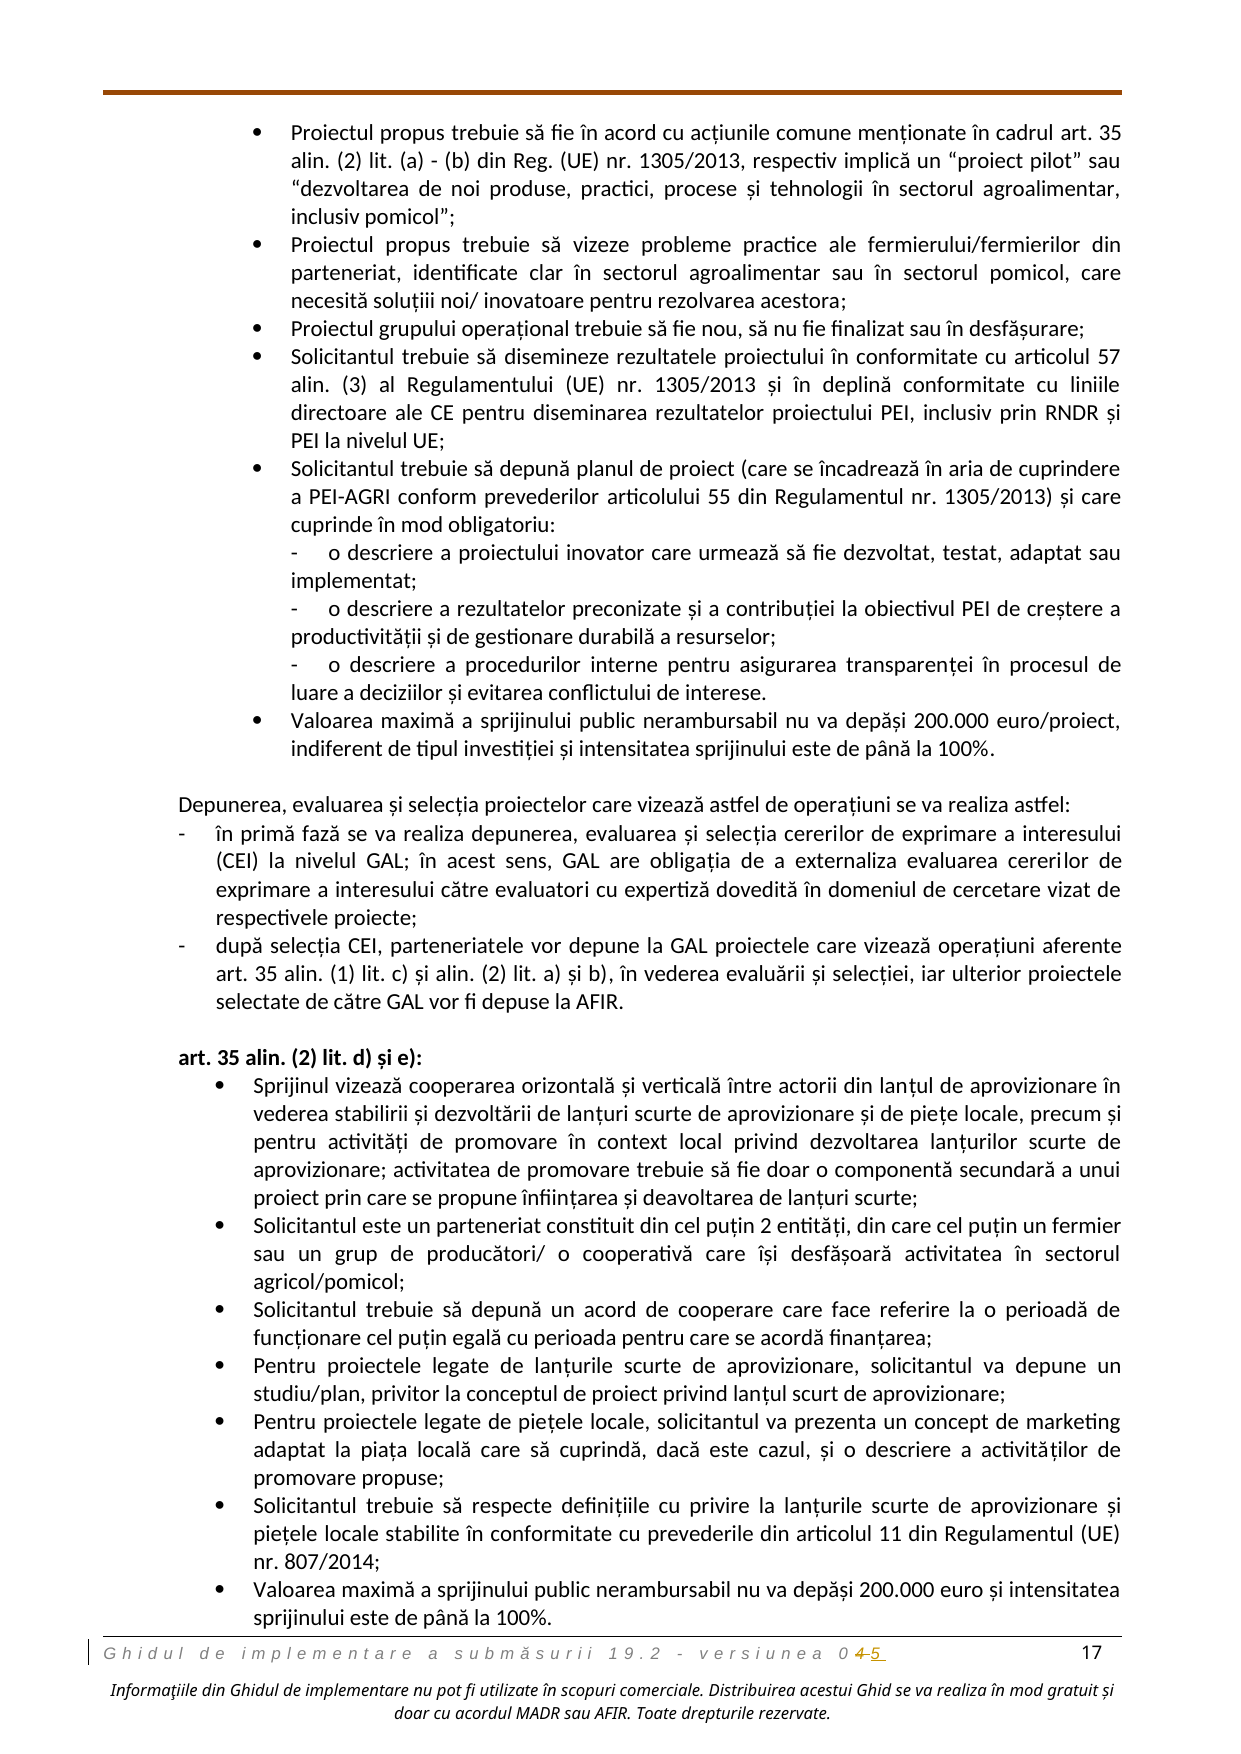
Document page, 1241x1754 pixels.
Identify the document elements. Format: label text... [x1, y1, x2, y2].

list Solicitantul este un parteneriat constituit din cel puţin 2 entități, din care cel puțin un fermier sau un grup de producători/ o cooperativă care își desfășoară activitatea în sectorul agricol/pomicol; [216, 1211, 1122, 1295]
list Proiectul grupului operațional trebuie să fie nou, să nu fie finalizat sau în desfășurare; [253, 314, 1122, 342]
list Valoarea maximă a sprijinului public nerambursabil nu va depăși 200.000 euro/proiect, indiferent de tipul investiției și intensitatea sprijinului este de până la 100%. [253, 707, 1122, 763]
list Proiectul propus trebuie să fie în acord cu acțiunile comune menționate în cadrul art. 35 alin. (2) lit. (a) - (b) din Reg. (UE) nr. 1305/2013, respectiv implică un “proiect pilot” sau “dezvoltarea de noi produse, practici, procese și tehnologii în sectorul agroalimentar, inclusiv pomicol”; [253, 118, 1122, 230]
list - o descriere a procedurilor interne pentru asigurarea transparenței în procesul de luare a deciziilor și evitarea conflictului de interese. [291, 651, 1122, 707]
list după selecția CEI, parteneriatele vor depune la GAL proiectele care vizează operațiuni aferente art. 35 alin. (1) lit. c) și alin. (2) lit. a) și b), în vederea evaluării și selecției, iar ulterior proiectele selectate de către GAL vor fi depuse la AFIR. [178, 931, 1122, 1015]
list Valoarea maximă a sprijinului public nerambursabil nu va depăși 200.000 euro și intensitatea sprijinului este de până la 100%. [216, 1575, 1122, 1631]
list - o descriere a proiectului inovator care urmează să fie dezvoltat, testat, adaptat sau implementat; [291, 538, 1122, 594]
text Depunerea, evaluarea și selecția proiectelor care vizează astfel de operațiuni se va realiza astfel: [178, 791, 1122, 819]
list în primă fază se va realiza depunerea, evaluarea și selecția cererilor de exprimare a interesului (CEI) la nivelul GAL; în acest sens, GAL are obligația de a externaliza evaluarea cererilor de exprimare a interesului către evaluatori cu expertiză dovedită în domeniul de cercetare vizat de respectivele proiecte; [178, 819, 1122, 931]
list Solicitantul trebuie să disemineze rezultatele proiectului în conformitate cu articolul 57 alin. (3) al Regulamentului (UE) nr. 1305/2013 și în deplină conformitate cu liniile directoare ale CE pentru diseminarea rezultatelor proiectului PEI, inclusiv prin RNDR și PEI la nivelul UE; [253, 342, 1122, 454]
list Sprijinul vizează cooperarea orizontală și verticală între actorii din lanțul de aprovizionare în vederea stabilirii și dezvoltării de lanțuri scurte de aprovizionare și de piețe locale, precum și pentru activități de promovare în context local privind dezvoltarea lanțurilor scurte de aprovizionare; activitatea de promovare trebuie să fie doar o componentă secundară a unui proiect prin care se propune înființarea și deavoltarea de lanțuri scurte; [216, 1071, 1122, 1211]
list Solicitantul trebuie să depună planul de proiect (care se încadrează în aria de cuprindere a PEI-AGRI conform prevederilor articolului 55 din Regulamentul nr. 1305/2013) și care cuprinde în mod obligatoriu: [253, 454, 1122, 538]
list - o descriere a rezultatelor preconizate și a contribuției la obiectivul PEI de creștere a productivității și de gestionare durabilă a resurselor; [291, 594, 1122, 651]
list Solicitantul trebuie să depună un acord de cooperare care face referire la o perioadă de funcționare cel puțin egală cu perioada pentru care se acordă finanțarea; [216, 1295, 1122, 1351]
list Proiectul propus trebuie să vizeze probleme practice ale fermierului/fermierilor din parteneriat, identificate clar în sectorul agroalimentar sau în sectorul pomicol, care necesită soluțiii noi/ inovatoare pentru rezolvarea acestora; [253, 230, 1122, 314]
list Pentru proiectele legate de lanțurile scurte de aprovizionare, solicitantul va depune un studiu/plan, privitor la conceptul de proiect privind lanțul scurt de aprovizionare; [216, 1351, 1122, 1407]
list Solicitantul trebuie să respecte definițiile cu privire la lanțurile scurte de aprovizionare și piețele locale stabilite în conformitate cu prevederile din articolul 11 din Regulamentul (UE) nr. 807/2014; [216, 1491, 1122, 1575]
list Pentru proiectele legate de piețele locale, solicitantul va prezenta un concept de marketing adaptat la piața locală care să cuprindă, dacă este cazul, și o descriere a activităților de promovare propuse; [216, 1407, 1122, 1491]
text art. 35 alin. (2) lit. d) și e): [178, 1043, 1122, 1071]
